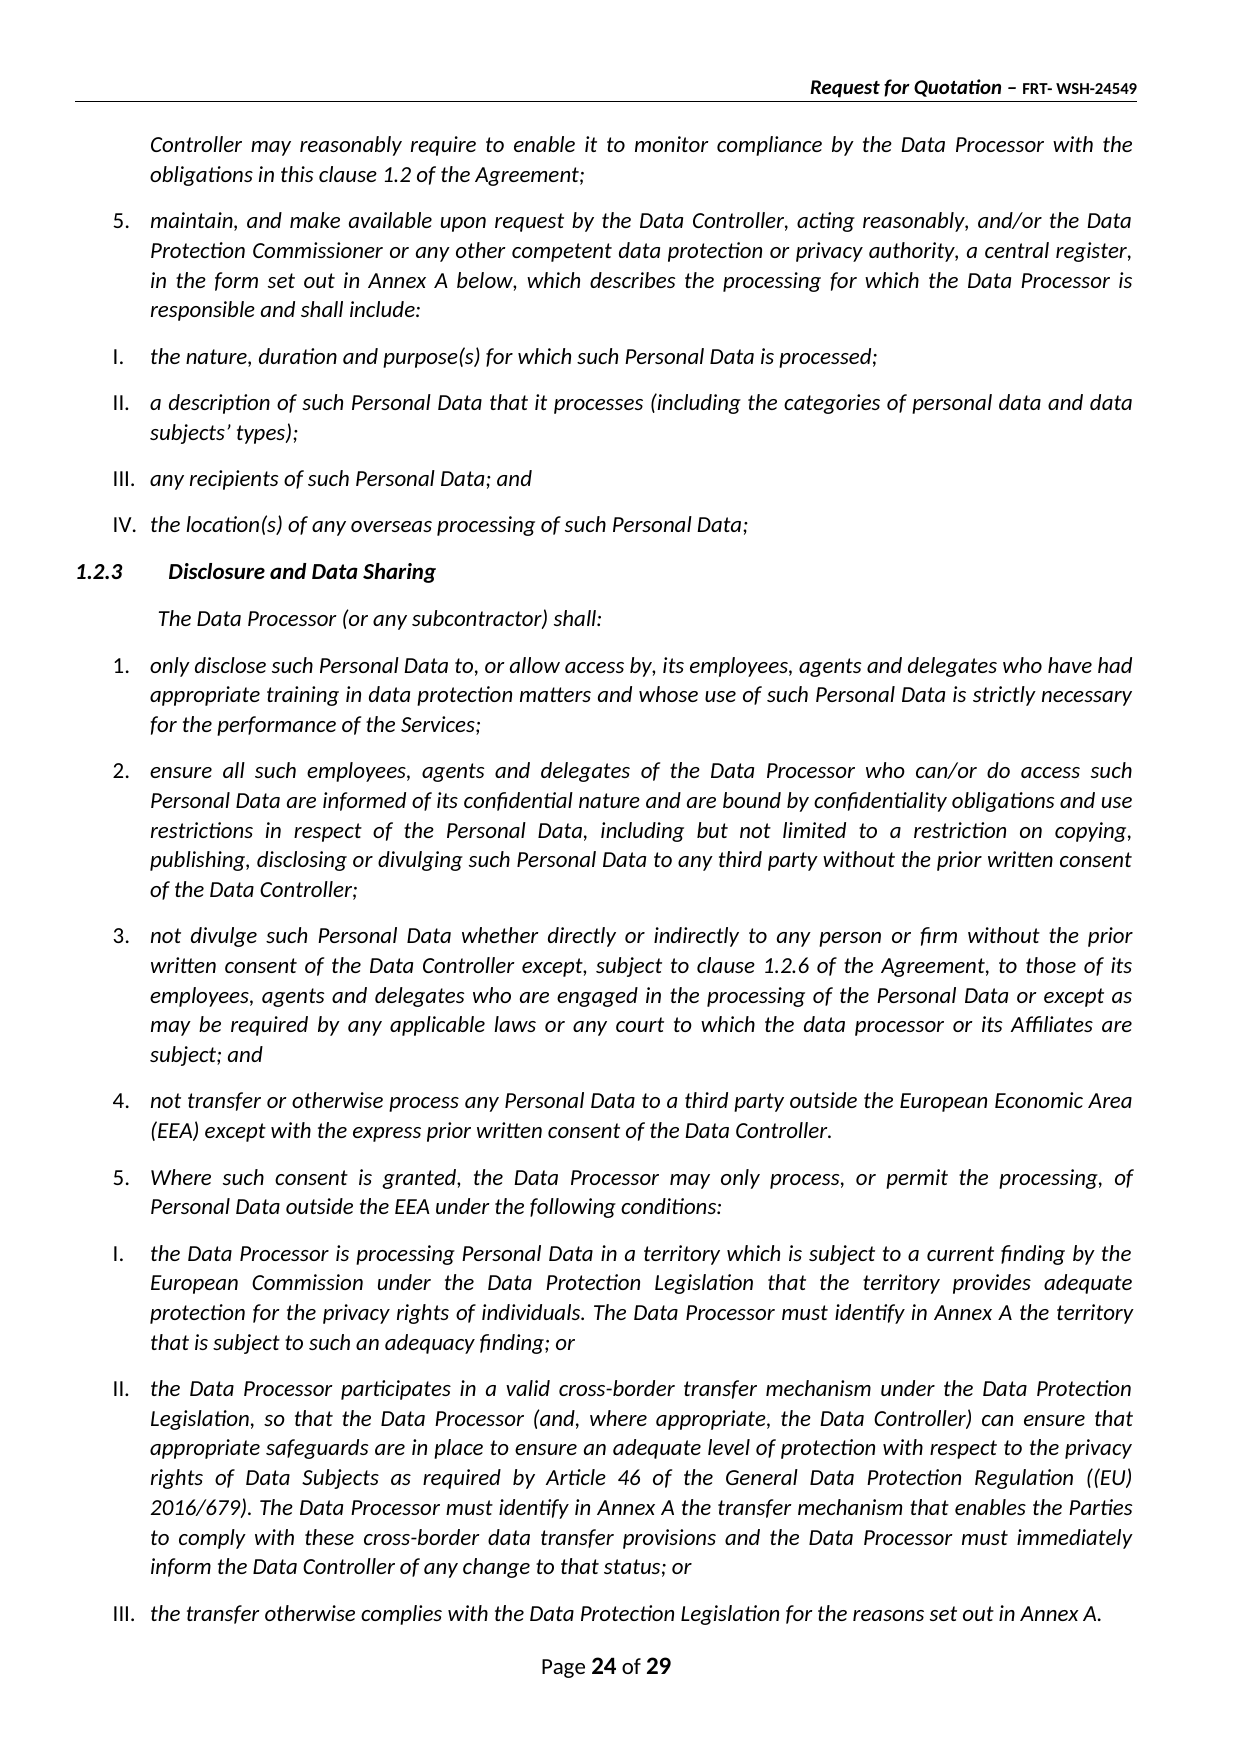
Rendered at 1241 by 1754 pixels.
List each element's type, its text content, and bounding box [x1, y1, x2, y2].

list any recipients of such Personal Data; and [112, 464, 1137, 492]
list not divulge such Personal Data whether directly or indirectly to any person or firm without the prior written consent of the Data Controller except, subject to clause 1.2.6 of the Agreement, to those of its employees, agents and delegates who are engaged in the processing of the Personal Data or except as may be required by any applicable laws or any court to which the data processor or its Affiliates are subject; and [112, 922, 1137, 1068]
text The Data Processor (or any subcontractor) shall: [157, 604, 1137, 632]
list the Data Processor participates in a valid cross-border transfer mechanism under the Data Protection Legislation, so that the Data Processor (and, where appropriate, the Data Controller) can ensure that appropriate safeguards are in place to ensure an adequate level of protection with respect to the privacy rights of Data Subjects as required by Article 46 of the General Data Protection Regulation ((EU) 2016/679). The Data Processor must identify in Annex A the transfer mechanism that enables the Parties to comply with these cross-border data transfer provisions and the Data Processor must immediately inform the Data Controller of any change to that status; or [112, 1374, 1137, 1580]
text 1.2.3 Disclosure and Data Sharing [75, 557, 1137, 585]
list a description of such Personal Data that it processes (including the categories of personal data and data subjects’ types); [112, 388, 1137, 446]
list maintain, and make available upon request by the Data Controller, acting reasonably, and/or the Data Protection Commissioner or any other competent data protection or privacy authority, a central register, in the form set out in Annex A below, which describes the processing for which the Data Processor is responsible and shall include: [112, 206, 1137, 323]
list the Data Processor is processing Personal Data in a territory which is subject to a current finding by the European Commission under the Data Protection Legislation that the territory provides adequate protection for the privacy rights of individuals. The Data Processor must identify in Annex A the territory that is subject to such an adequacy finding; or [112, 1239, 1137, 1356]
list not transfer or otherwise process any Personal Data to a third party outside the European Economic Area (EEA) except with the express prior written consent of the Data Controller. [112, 1087, 1137, 1144]
list the location(s) of any overseas processing of such Personal Data; [112, 511, 1137, 539]
list the transfer otherwise complies with the Data Protection Legislation for the reasons set out in Annex A. [112, 1599, 1137, 1627]
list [112, 130, 1137, 188]
list ensure all such employees, agents and delegates of the Data Processor who can/or do access such Personal Data are informed of its confidential nature and are bound by confidentiality obligations and use restrictions in respect of the Personal Data, including but not limited to a restriction on copying, publishing, disclosing or divulging such Personal Data to any third party without the prior written consent of the Data Controller; [112, 756, 1137, 903]
list only disclose such Personal Data to, or allow access by, its employees, agents and delegates who have had appropriate training in data protection matters and whose use of such Personal Data is strictly necessary for the performance of the Services; [112, 651, 1137, 738]
list the nature, duration and purpose(s) for which such Personal Data is processed; [112, 342, 1137, 370]
list Where such consent is granted, the Data Processor may only process, or permit the processing, of Personal Data outside the EEA under the following conditions: [112, 1163, 1137, 1220]
